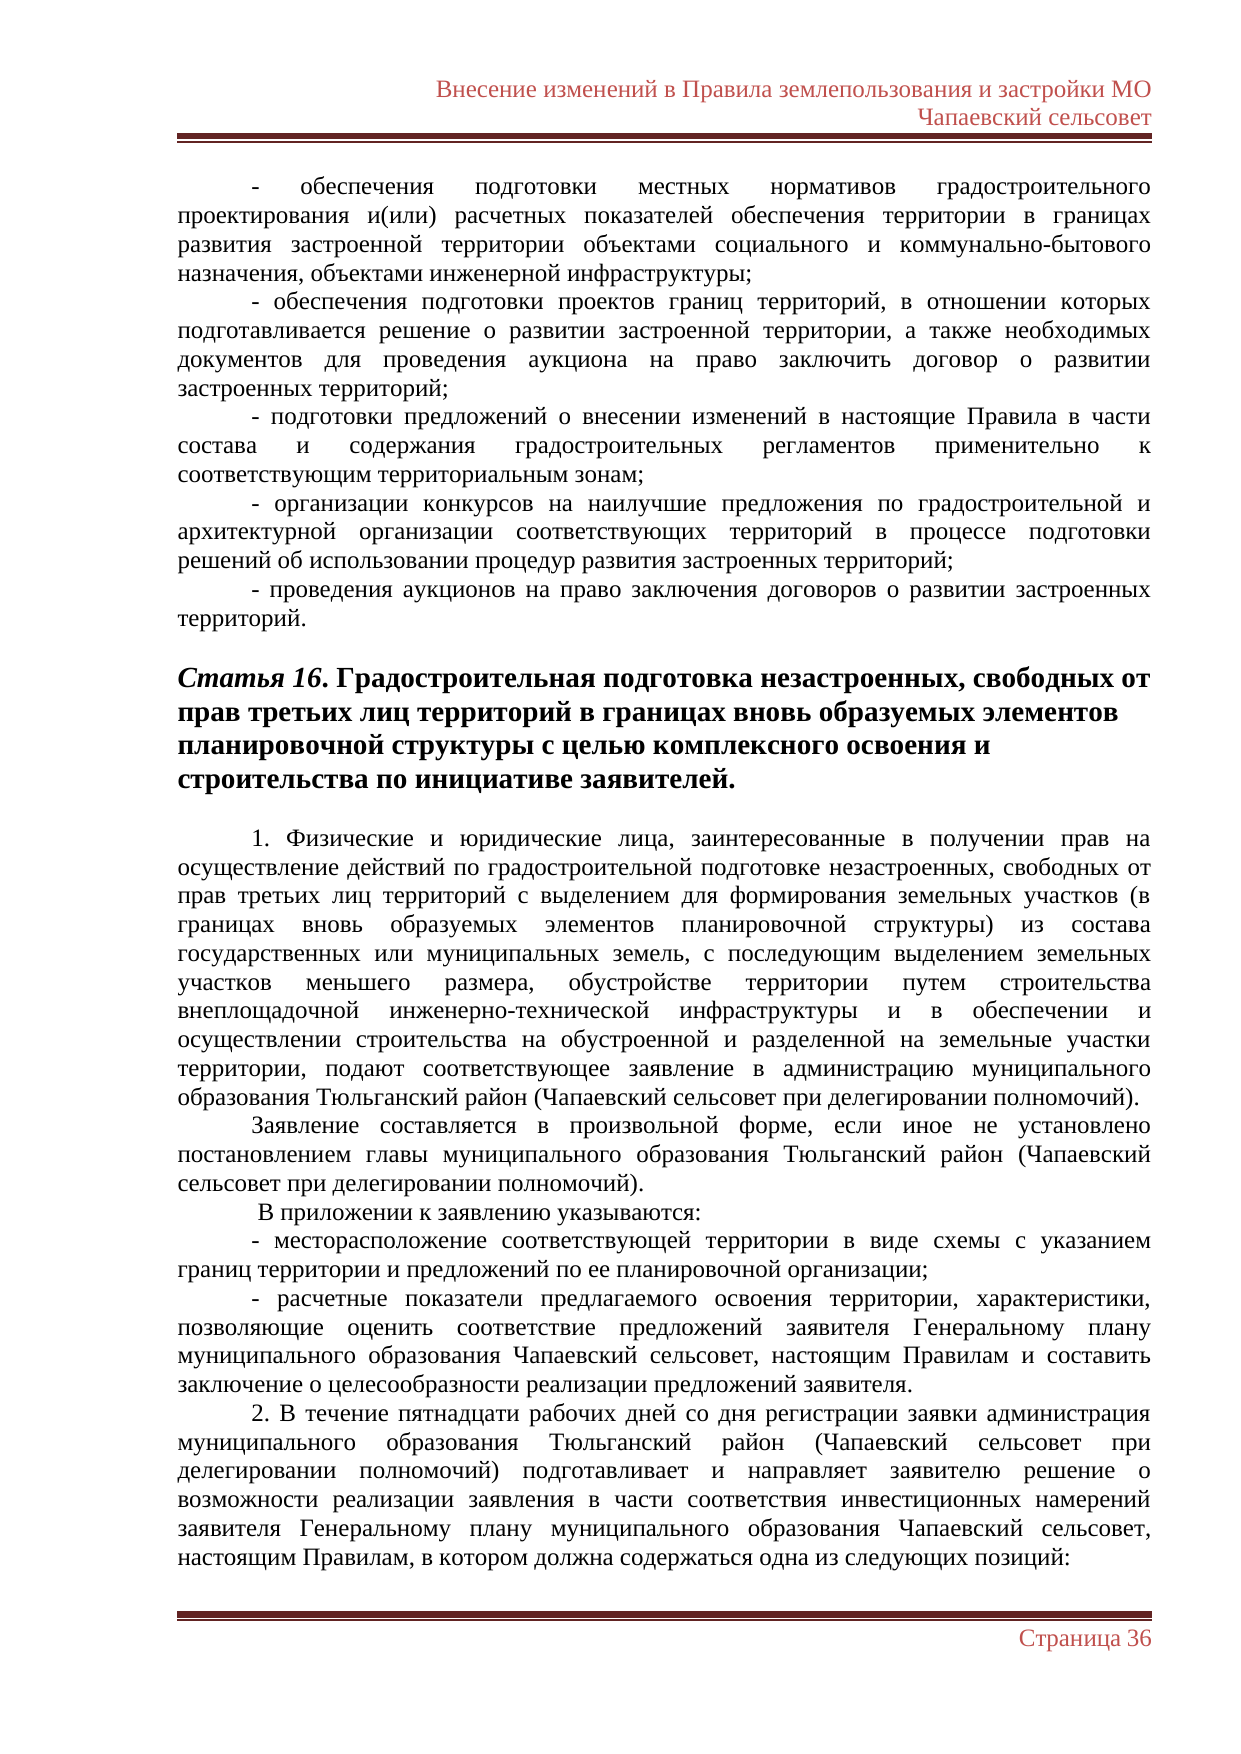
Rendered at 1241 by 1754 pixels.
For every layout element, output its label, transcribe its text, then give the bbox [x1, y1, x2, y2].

text - организации конкурсов на наилучшие предложения по градостроительной и архитектурной организации соответствующих территорий в процессе подготовки решений об использовании процедур развития застроенных территорий; [177, 488, 1152, 574]
subtitle Статья 16. Градостроительная подготовка незастроенных, свободных от прав третьих лиц территорий в границах вновь образуемых элементов планировочной структуры с целью комплексного освоения и строительства по инициативе заявителей. [177, 660, 1152, 794]
text - проведения аукционов на право заключения договоров о развитии застроенных территорий. [177, 574, 1152, 631]
text - месторасположение соответствующей территории в виде схемы с указанием границ территории и предложений по ее планировочной организации; [177, 1226, 1152, 1283]
text - обеспечения подготовки местных нормативов градостроительного проектирования и(или) расчетных показателей обеспечения территории в границах развития застроенной территории объектами социального и коммунально-бытового назначения, объектами инженерной инфраструктуры; [177, 171, 1152, 286]
text - подготовки предложений о внесении изменений в настоящие Правила в части состава и содержания градостроительных регламентов применительно к соответствующим территориальным зонам; [177, 401, 1152, 488]
text 2. В течение пятнадцати рабочих дней со дня регистрации заявки администрация муниципального образования Тюльганский район (Чапаевский сельсовет при делегировании полномочий) подготавливает и направляет заявителю решение о возможности реализации заявления в части соответствия инвестиционных намерений заявителя Генеральному плану муниципального образования Чапаевский сельсовет, настоящим Правилам, в котором должна содержаться одна из следующих позиций: [177, 1398, 1152, 1571]
text - расчетные показатели предлагаемого освоения территории, характеристики, позволяющие оценить соответствие предложений заявителя Генеральному плану муниципального образования Чапаевский сельсовет, настоящим Правилам и составить заключение о целесообразности реализации предложений заявителя. [177, 1283, 1152, 1398]
text В приложении к заявлению указываются: [177, 1197, 1152, 1226]
text Заявление составляется в произвольной форме, если иное не установлено постановлением главы муниципального образования Тюльганский район (Чапаевский сельсовет при делегировании полномочий). [177, 1111, 1152, 1197]
text - обеспечения подготовки проектов границ территорий, в отношении которых подготавливается решение о развитии застроенной территории, а также необходимых документов для проведения аукциона на право заключить договор о развитии застроенных территорий; [177, 286, 1152, 401]
text 1. Физические и юридические лица, заинтересованные в получении прав на осуществление действий по градостроительной подготовке незастроенных, свободных от прав третьих лиц территорий с выделением для формирования земельных участков (в границах вновь образуемых элементов планировочной структуры) из состава государственных или муниципальных земель, с последующим выделением земельных участков меньшего размера, обустройстве территории путем строительства внеплощадочной инженерно-технической инфраструктуры и в обеспечении и осуществлении строительства на обустроенной и разделенной на земельные участки территории, подают соответствующее заявление в администрацию муниципального образования Тюльганский район (Чапаевский сельсовет при делегировании полномочий). [177, 823, 1152, 1111]
